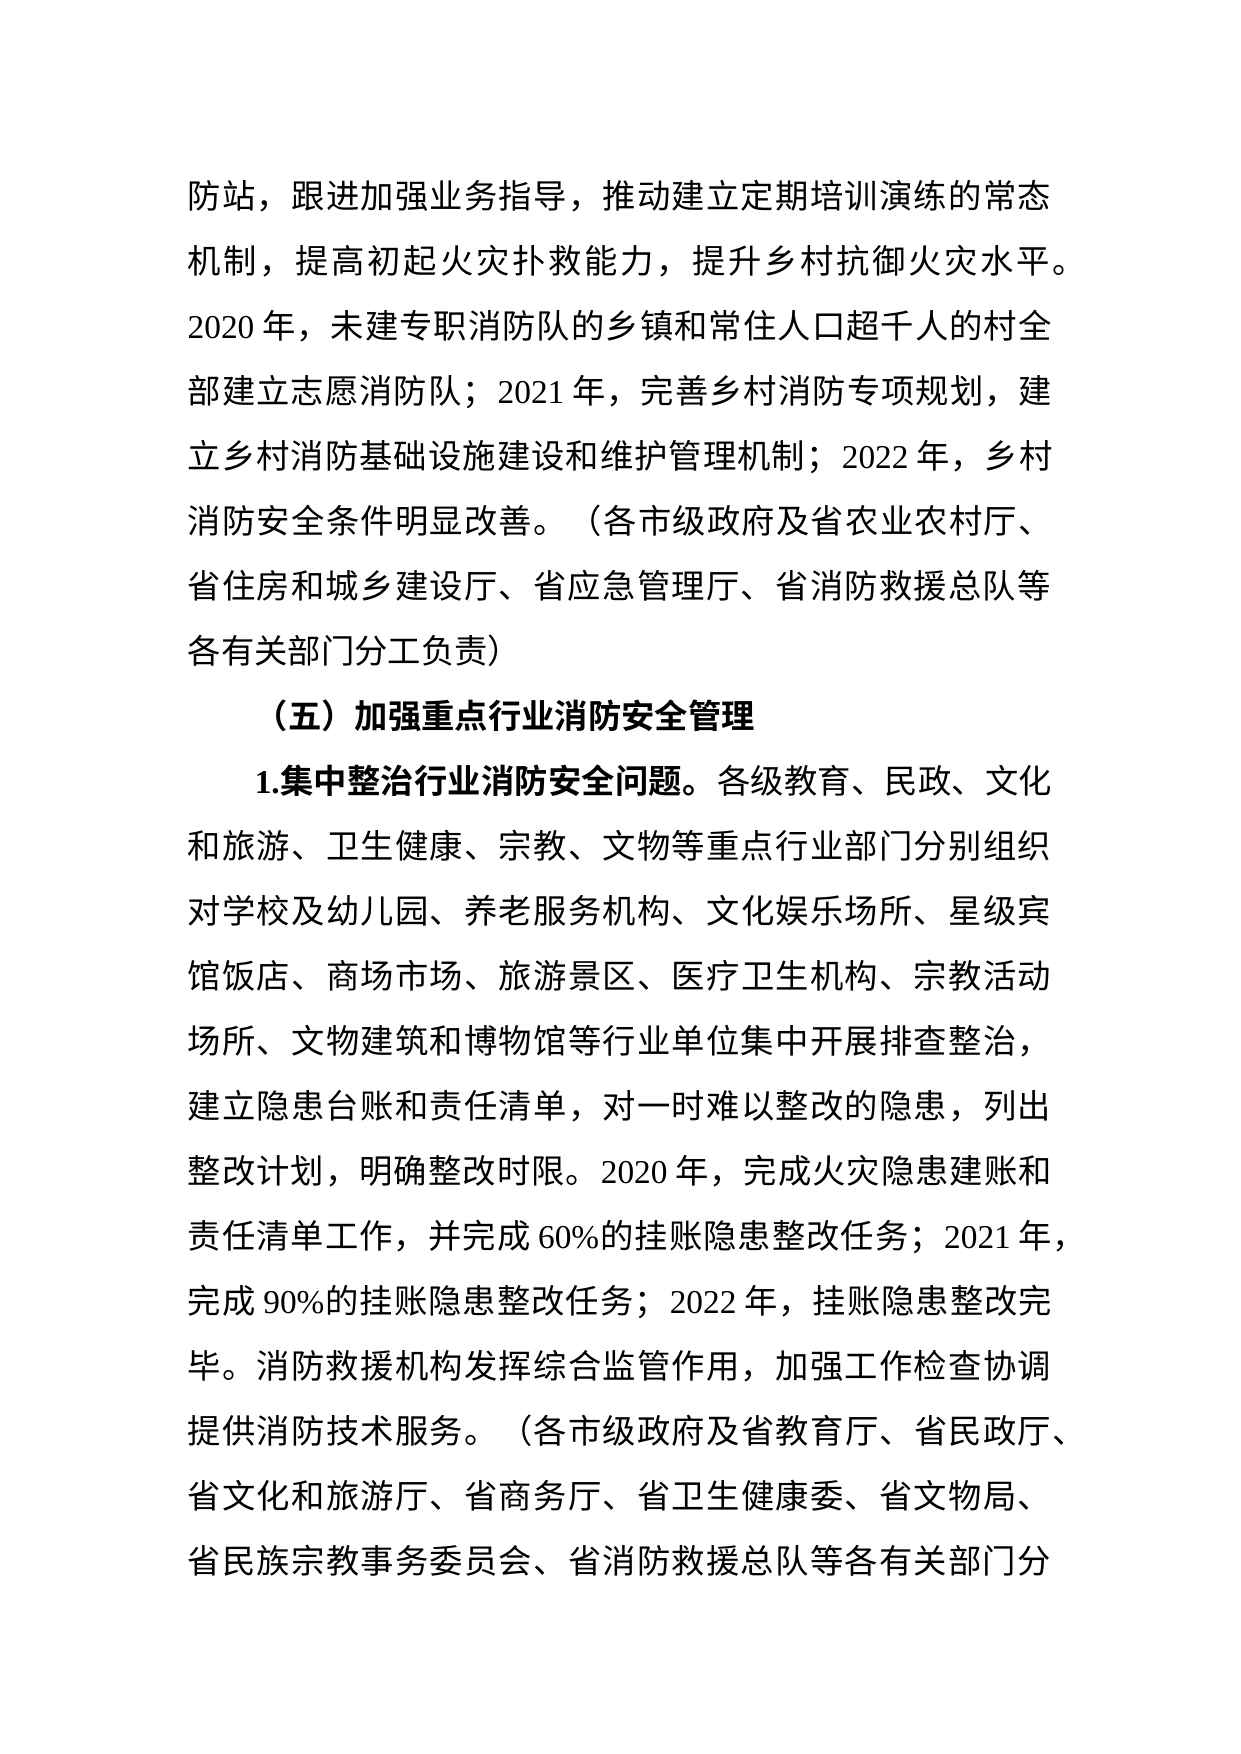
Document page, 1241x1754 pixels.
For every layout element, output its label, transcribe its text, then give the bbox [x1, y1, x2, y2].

text （五）加强重点行业消防安全管理 [187, 682, 1053, 747]
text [187, 162, 1053, 682]
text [187, 747, 1053, 1592]
